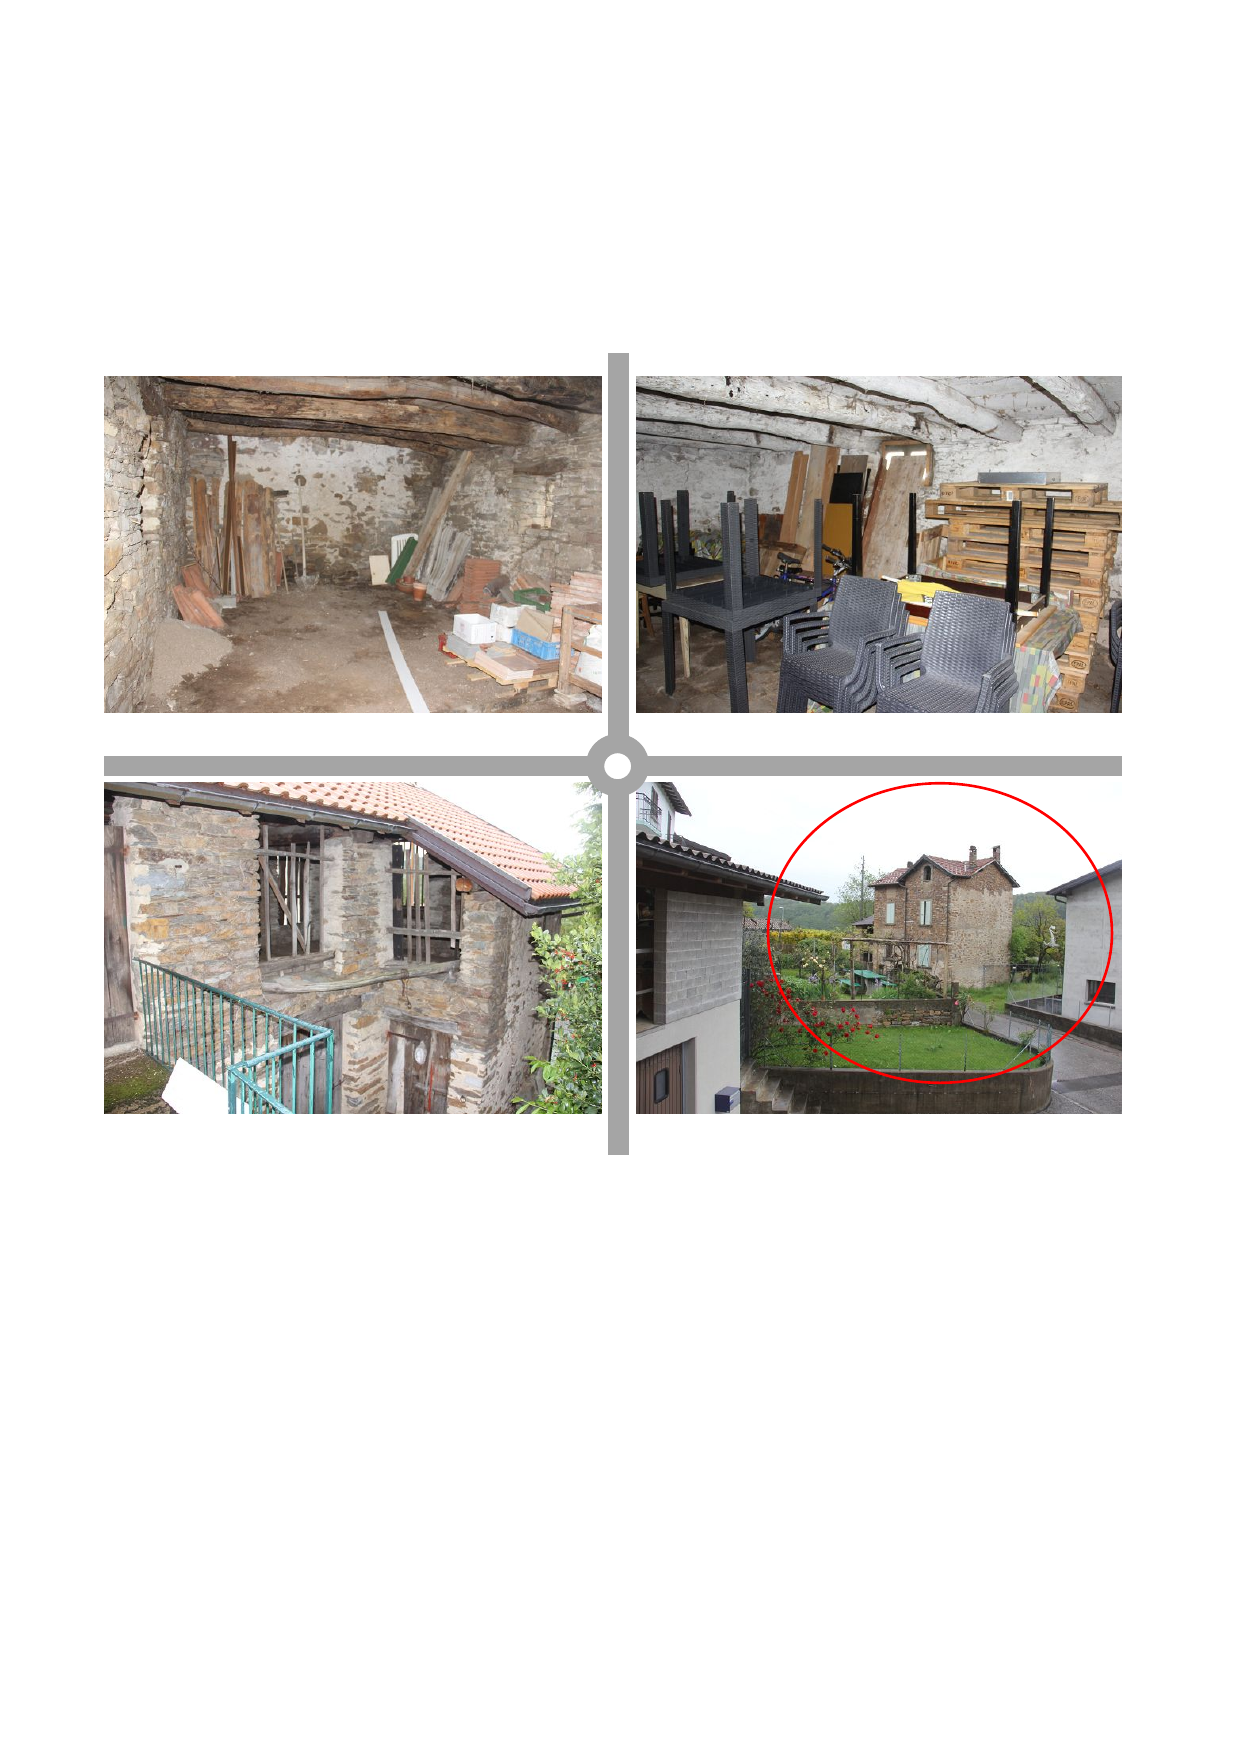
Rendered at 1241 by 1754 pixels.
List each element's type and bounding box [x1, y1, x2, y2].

picture [636, 376, 1122, 713]
picture [636, 782, 1122, 1114]
picture [104, 376, 602, 713]
picture [104, 782, 602, 1114]
picture [770, 785, 1110, 1081]
